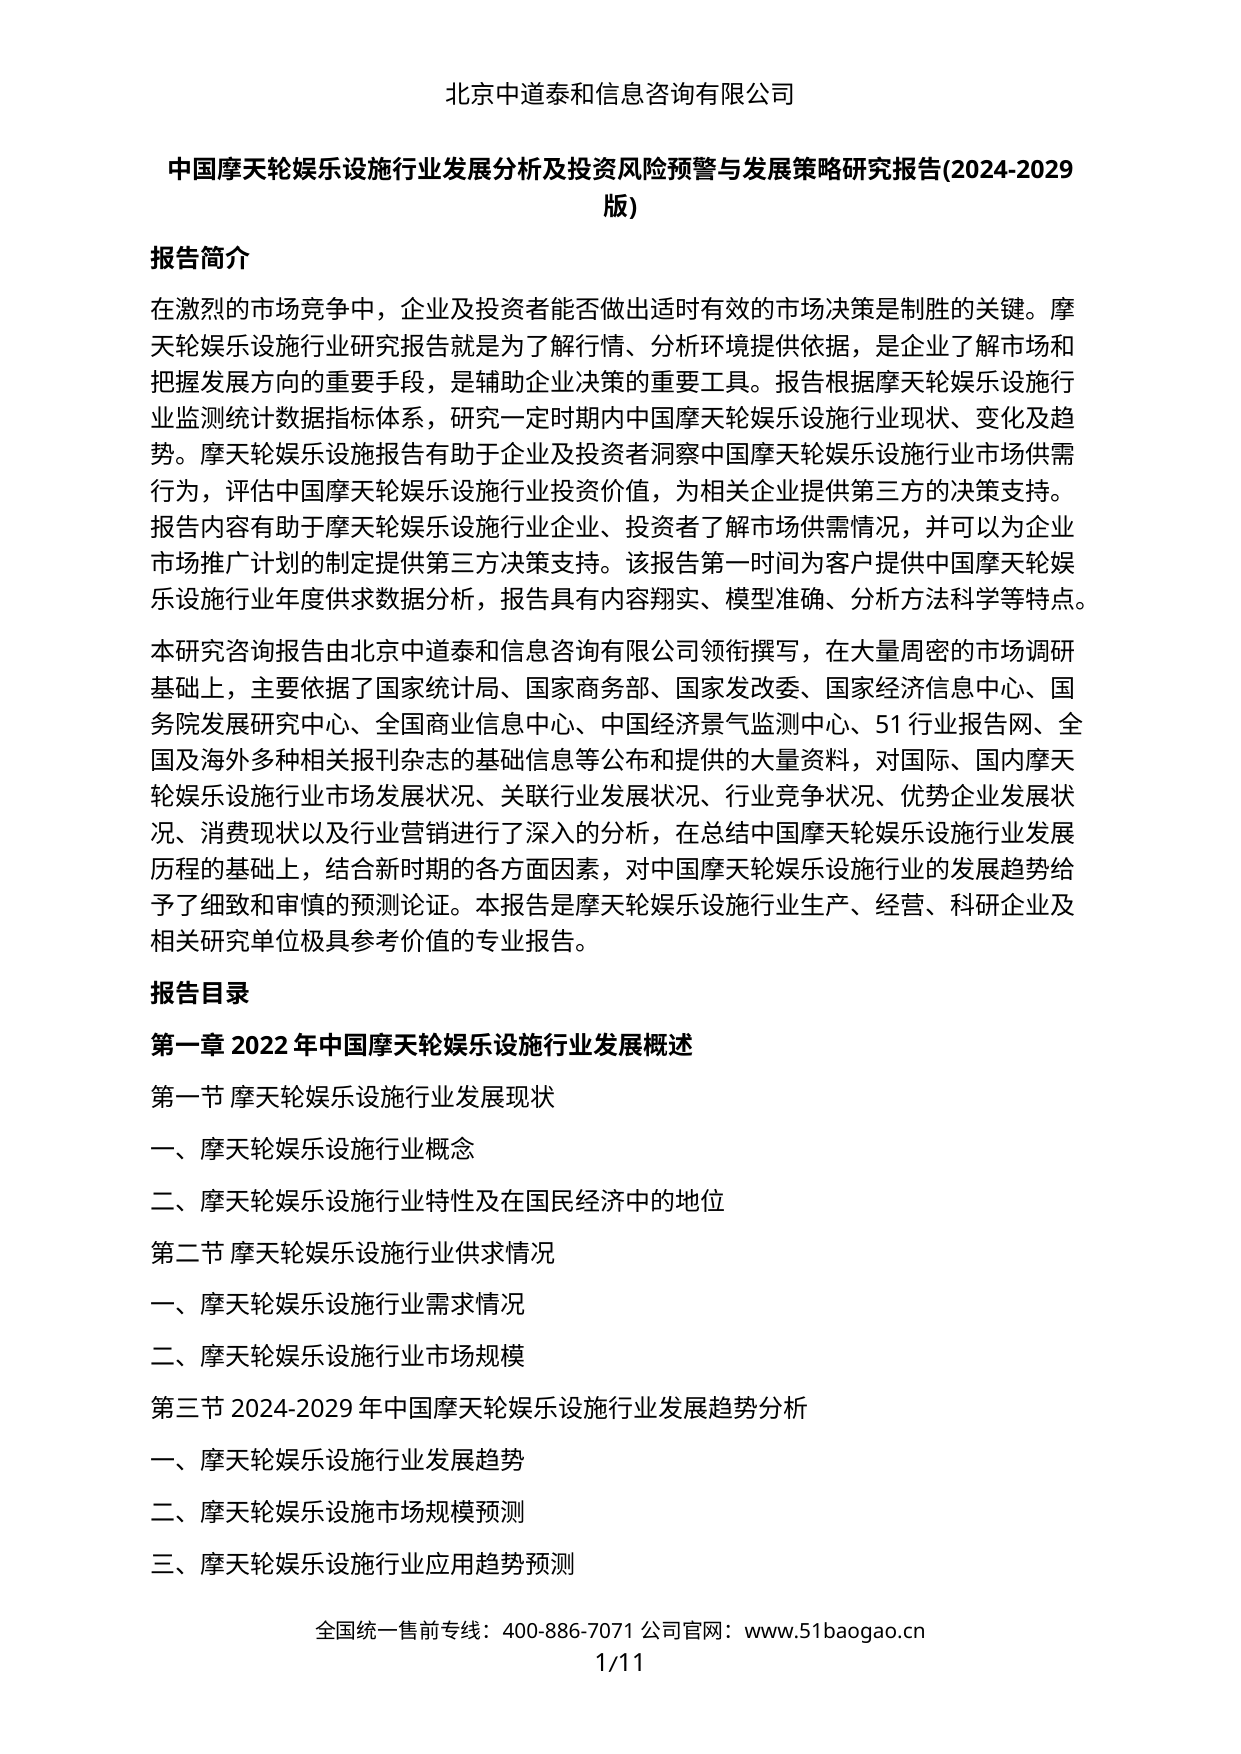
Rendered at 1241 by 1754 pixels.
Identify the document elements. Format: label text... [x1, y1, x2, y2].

text 第一节 摩天轮娱乐设施行业发展现状 [150, 1077, 1090, 1114]
text 二、摩天轮娱乐设施行业特性及在国民经济中的地位 [150, 1181, 1090, 1217]
text 二、摩天轮娱乐设施行业市场规模 [150, 1337, 1090, 1373]
text 报告目录 [150, 974, 1090, 1010]
text 中国摩天轮娱乐设施行业发展分析及投资风险预警与发展策略研究报告(2024-2029版) [150, 150, 1090, 222]
text 本研究咨询报告由北京中道泰和信息咨询有限公司领衔撰写，在大量周密的市场调研基础上，主要依据了国家统计局、国家商务部、国家发改委、国家经济信息中心、国务院发展研究中心、全国商业信息中心、中国经济景气监测中心、51行业报告网、全国及海外多种相关报刊杂志的基础信息等公布和提供的大量资料，对国际、国内摩天轮娱乐设施行业市场发展状况、关联行业发展状况、行业竞争状况、优势企业发展状况、消费现状以及行业营销进行了深入的分析，在总结中国摩天轮娱乐设施行业发展历程的基础上，结合新时期的各方面因素，对中国摩天轮娱乐设施行业的发展趋势给予了细致和审慎的预测论证。本报告是摩天轮娱乐设施行业生产、经营、科研企业及相关研究单位极具参考价值的专业报告。 [150, 632, 1090, 958]
text 在激烈的市场竞争中，企业及投资者能否做出适时有效的市场决策是制胜的关键。摩天轮娱乐设施行业研究报告就是为了解行情、分析环境提供依据，是企业了解市场和把握发展方向的重要手段，是辅助企业决策的重要工具。报告根据摩天轮娱乐设施行业监测统计数据指标体系，研究一定时期内中国摩天轮娱乐设施行业现状、变化及趋势。摩天轮娱乐设施报告有助于企业及投资者洞察中国摩天轮娱乐设施行业市场供需行为，评估中国摩天轮娱乐设施行业投资价值，为相关企业提供第三方的决策支持。报告内容有助于摩天轮娱乐设施行业企业、投资者了解市场供需情况，并可以为企业市场推广计划的制定提供第三方决策支持。该报告第一时间为客户提供中国摩天轮娱乐设施行业年度供求数据分析，报告具有内容翔实、模型准确、分析方法科学等特点。 [150, 290, 1090, 616]
text 一、摩天轮娱乐设施行业发展趋势 [150, 1441, 1090, 1477]
text 二、摩天轮娱乐设施市场规模预测 [150, 1492, 1090, 1529]
text 三、摩天轮娱乐设施行业应用趋势预测 [150, 1544, 1090, 1581]
text 一、摩天轮娱乐设施行业概念 [150, 1129, 1090, 1166]
text 报告简介 [150, 238, 1090, 274]
text 第一章 2022年中国摩天轮娱乐设施行业发展概述 [150, 1026, 1090, 1062]
text 第二节 摩天轮娱乐设施行业供求情况 [150, 1233, 1090, 1269]
text 一、摩天轮娱乐设施行业需求情况 [150, 1285, 1090, 1321]
text 第三节 2024-2029年中国摩天轮娱乐设施行业发展趋势分析 [150, 1389, 1090, 1425]
